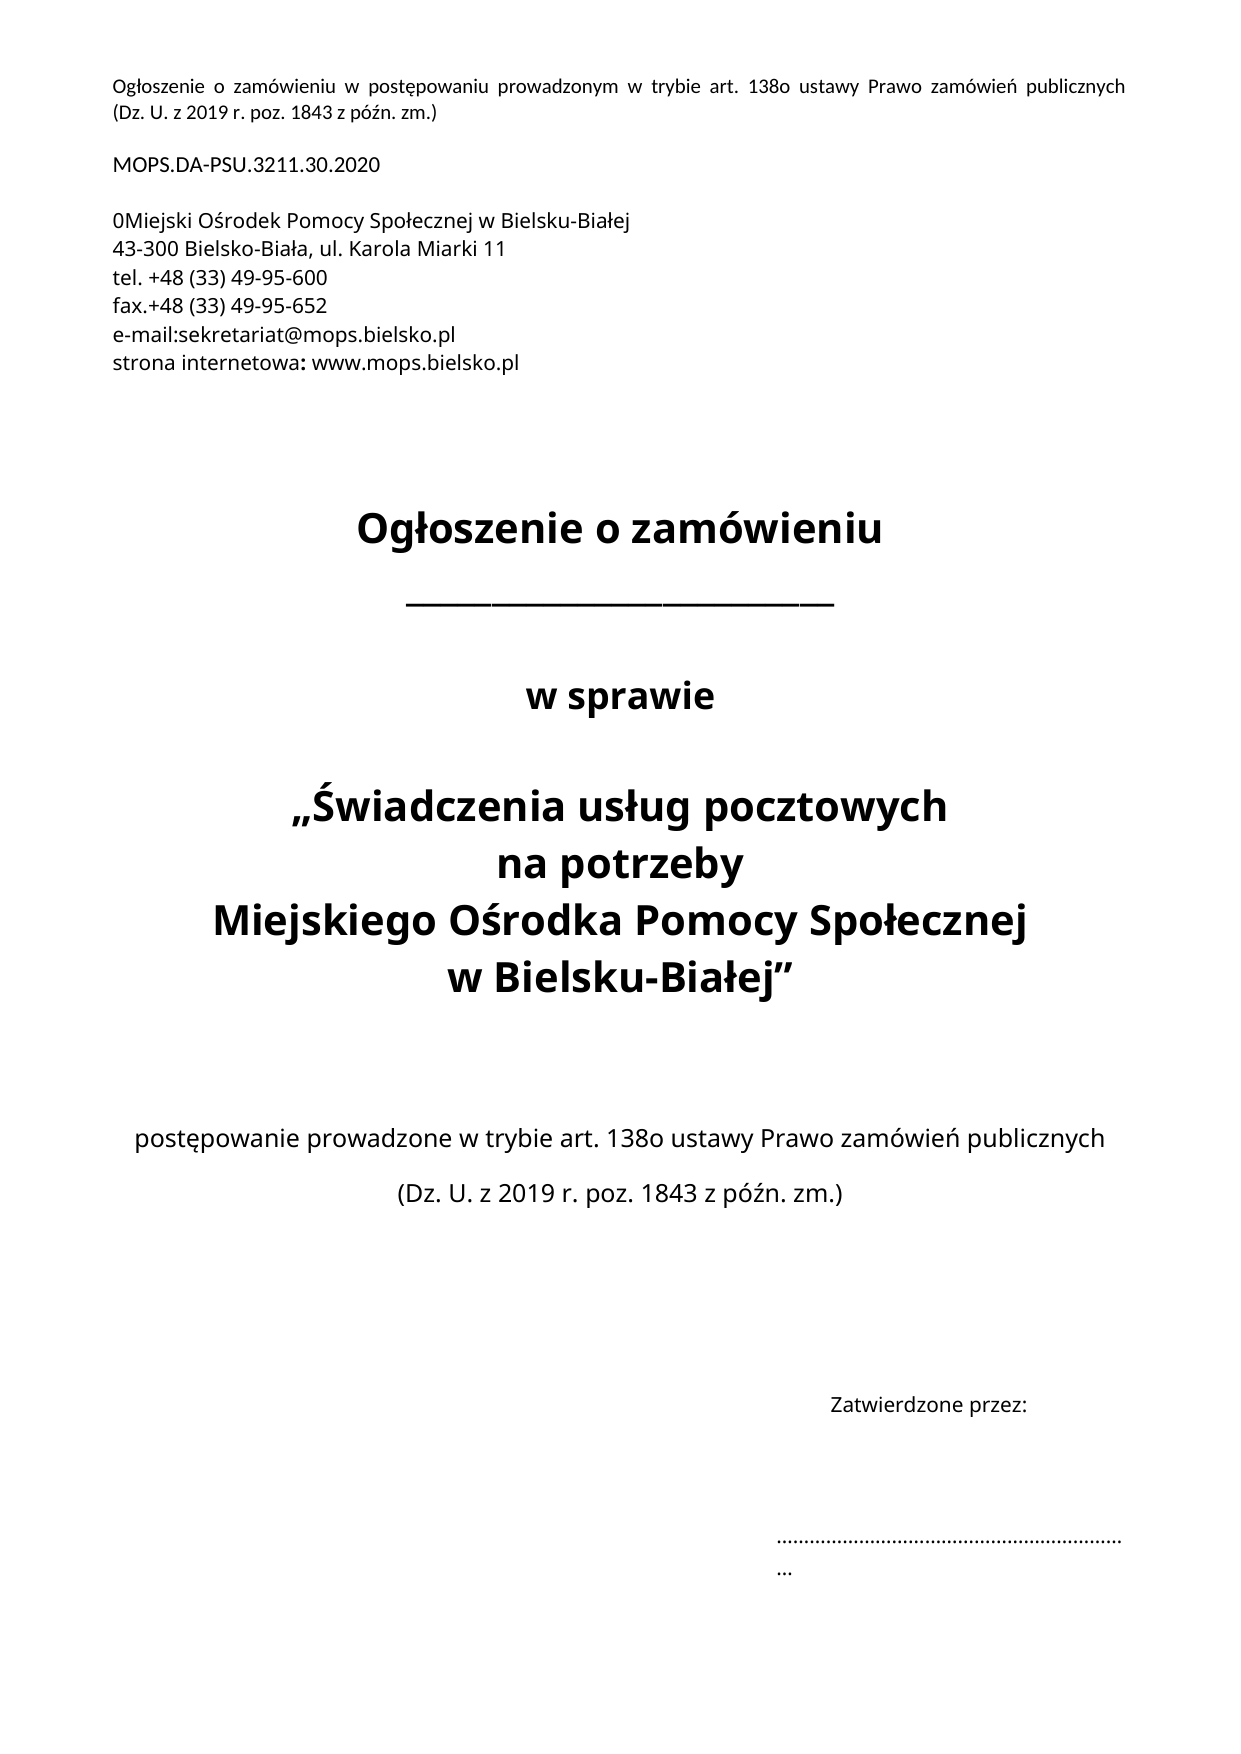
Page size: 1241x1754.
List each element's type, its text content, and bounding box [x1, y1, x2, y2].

text (Dz. U. z 2019 r. poz. 1843 z późn. zm.) [112, 1175, 1128, 1209]
text ………………………………………………………… [776, 1521, 1128, 1582]
text strona internetowa: www.mops.bielsko.pl [112, 348, 1128, 377]
text Miejskiego Ośrodka Pomocy Społecznej [112, 891, 1128, 947]
text tel. +48 (33) 49-95-600 fax.+48 (33) 49-95-652 e-mail:sekretariat@mops.bielsko.pl [112, 263, 1128, 348]
text Zatwierdzone przez: [776, 1390, 1128, 1419]
text „Świadczenia usług pocztowych [112, 777, 1128, 834]
text Ogłoszenie o zamówieniu [112, 499, 1128, 556]
text _________________________ [112, 556, 1128, 612]
text 0Miejski Ośrodek Pomocy Społecznej w Bielsku-Białej [112, 206, 1128, 234]
text na potrzeby [112, 834, 1128, 891]
text w sprawie [112, 669, 1128, 720]
text 43-300 Bielsko-Biała, ul. Karola Miarki 11 [112, 234, 1128, 263]
text w Bielsku-Białej” [112, 947, 1128, 1004]
text postępowanie prowadzone w trybie art. 138o ustawy Prawo zamówień publicznych [112, 1120, 1128, 1154]
